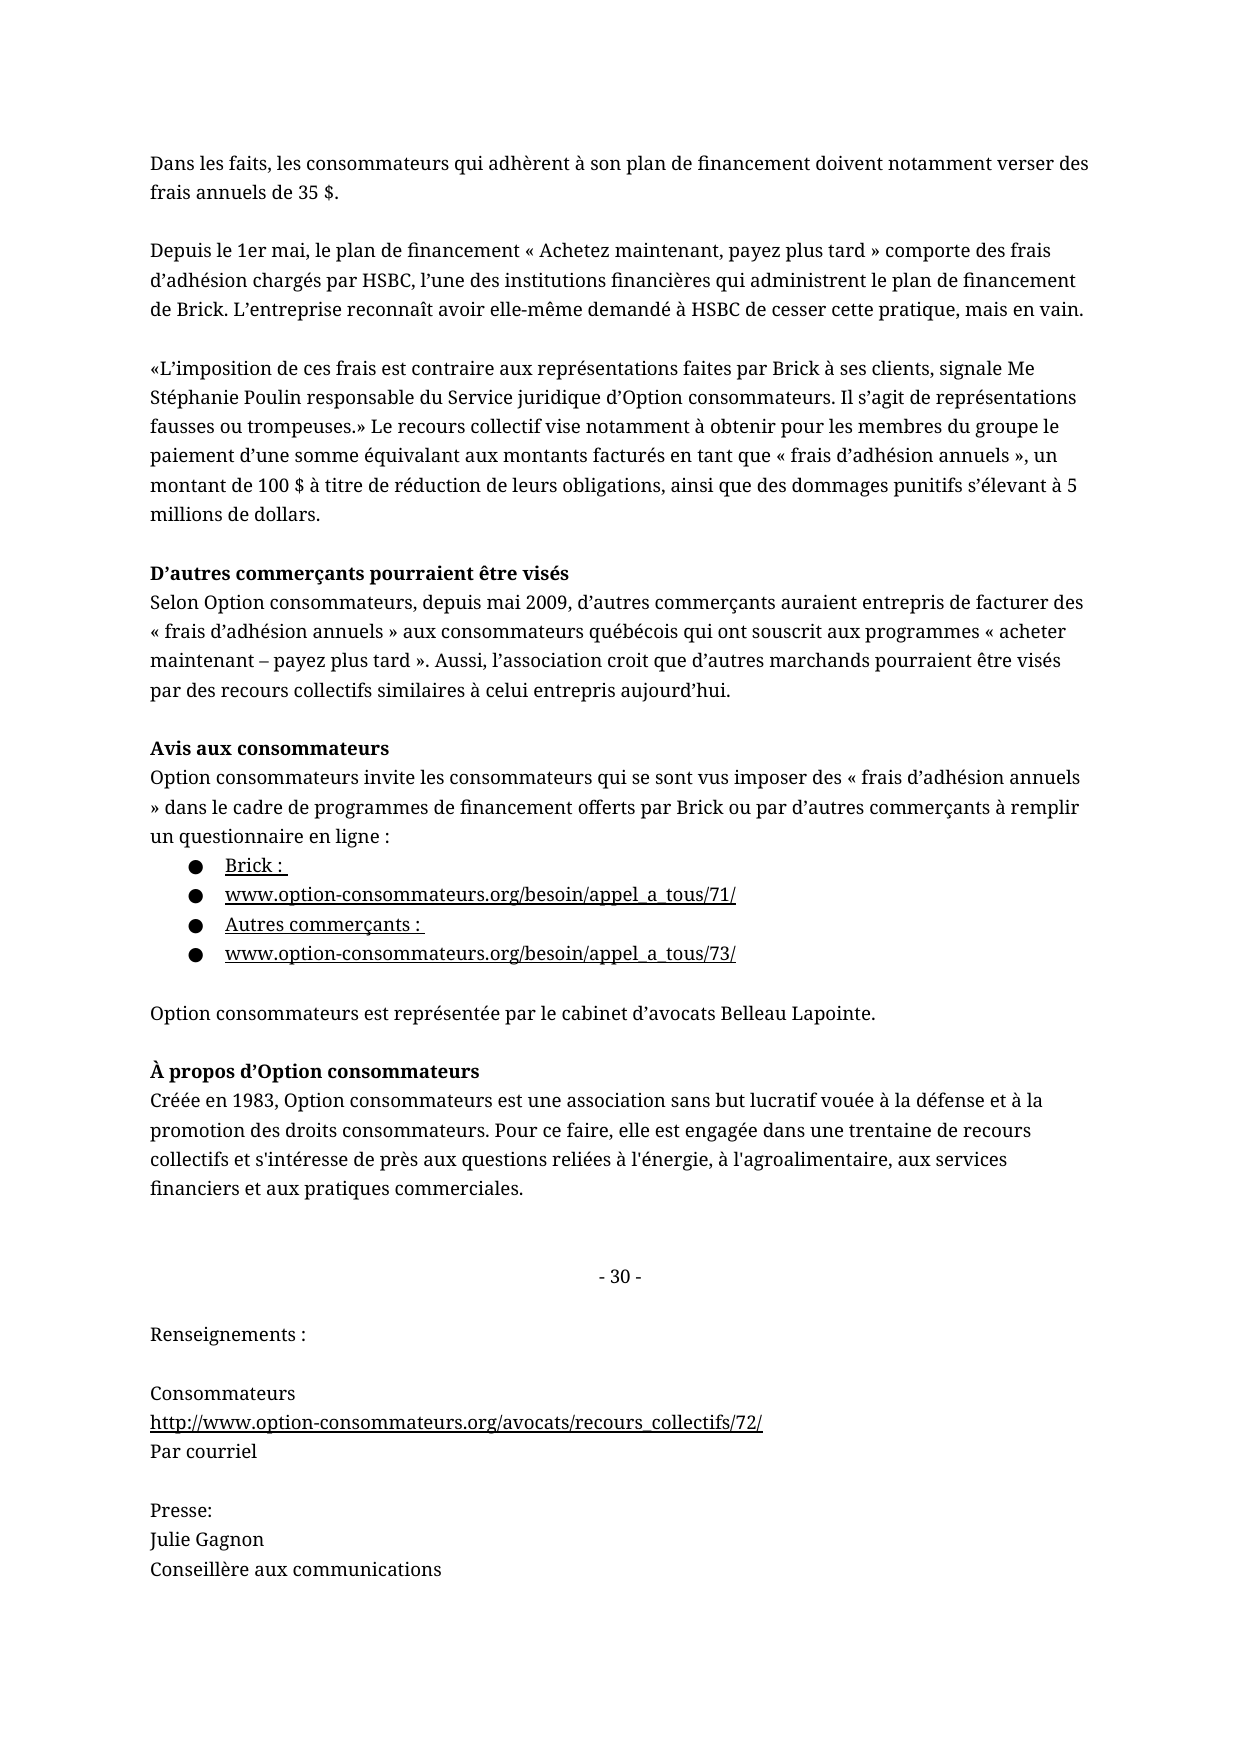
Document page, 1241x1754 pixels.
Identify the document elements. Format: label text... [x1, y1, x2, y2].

text Renseignements : [150, 1322, 1090, 1347]
text Consommateurs [150, 1380, 1090, 1406]
text «L’imposition de ces frais est contraire aux représentations faites par Brick à ses clients, signale Me Stéphanie Poulin responsable du Service juridique d’Option consommateurs. Il s’agit de représentations fausses ou trompeuses.» Le recours collectif vise notamment à obtenir pour les membres du groupe le paiement d’une somme équivalant aux montants facturés en tant que « frais d’adhésion annuels », un montant de 100 $ à titre de réduction de leurs obligations, ainsi que des dommages punitifs s’élevant à 5 millions de dollars. [150, 355, 1090, 527]
text Julie Gagnon [150, 1527, 1090, 1552]
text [150, 150, 1090, 205]
text http://www.option-consommateurs.org/avocats/recours_collectifs/72/ [150, 1409, 1090, 1435]
text Avis aux consommateurs [150, 735, 1090, 761]
list Brick : [187, 852, 1090, 878]
list Autres commerçants : [187, 911, 1090, 937]
list www.option-consommateurs.org/besoin/appel_a_tous/71/ [187, 882, 1090, 907]
text Par courriel [150, 1439, 1090, 1464]
text Depuis le 1er mai, le plan de financement « Achetez maintenant, payez plus tard » comporte des frais d’adhésion chargés par HSBC, l’une des institutions financières qui administrent le plan de financement de Brick. L’entreprise reconnaît avoir elle-même demandé à HSBC de cesser cette pratique, mais en vain. [150, 238, 1090, 322]
text Selon Option consommateurs, depuis mai 2009, d’autres commerçants auraient entrepris de facturer des « frais d’adhésion annuels » aux consommateurs québécois qui ont souscrit aux programmes « acheter maintenant – payez plus tard ». Aussi, l’association croit que d’autres marchands pourraient être visés par des recours collectifs similaires à celui entrepris aujourd’hui. [150, 589, 1090, 702]
text À propos d’Option consommateurs [150, 1058, 1090, 1084]
text Créée en 1983, Option consommateurs est une association sans but lucratif vouée à la défense et à la promotion des droits consommateurs. Pour ce faire, elle est engagée dans une trentaine de recours collectifs et s'intéresse de près aux questions reliées à l'énergie, à l'agroalimentaire, aux services financiers et aux pratiques commerciales. [150, 1088, 1090, 1201]
text - 30 - [150, 1263, 1090, 1289]
text Option consommateurs invite les consommateurs qui se sont vus imposer des « frais d’adhésion annuels » dans le cadre de programmes de financement offerts par Brick ou par d’autres commerçants à remplir un questionnaire en ligne : [150, 765, 1090, 849]
text Option consommateurs est représentée par le cabinet d’avocats Belleau Lapointe. [150, 1000, 1090, 1025]
list www.option-consommateurs.org/besoin/appel_a_tous/73/ [187, 940, 1090, 966]
text D’autres commerçants pourraient être visés [150, 560, 1090, 585]
text Conseillère aux communications [150, 1556, 1090, 1581]
text Presse: [150, 1497, 1090, 1523]
